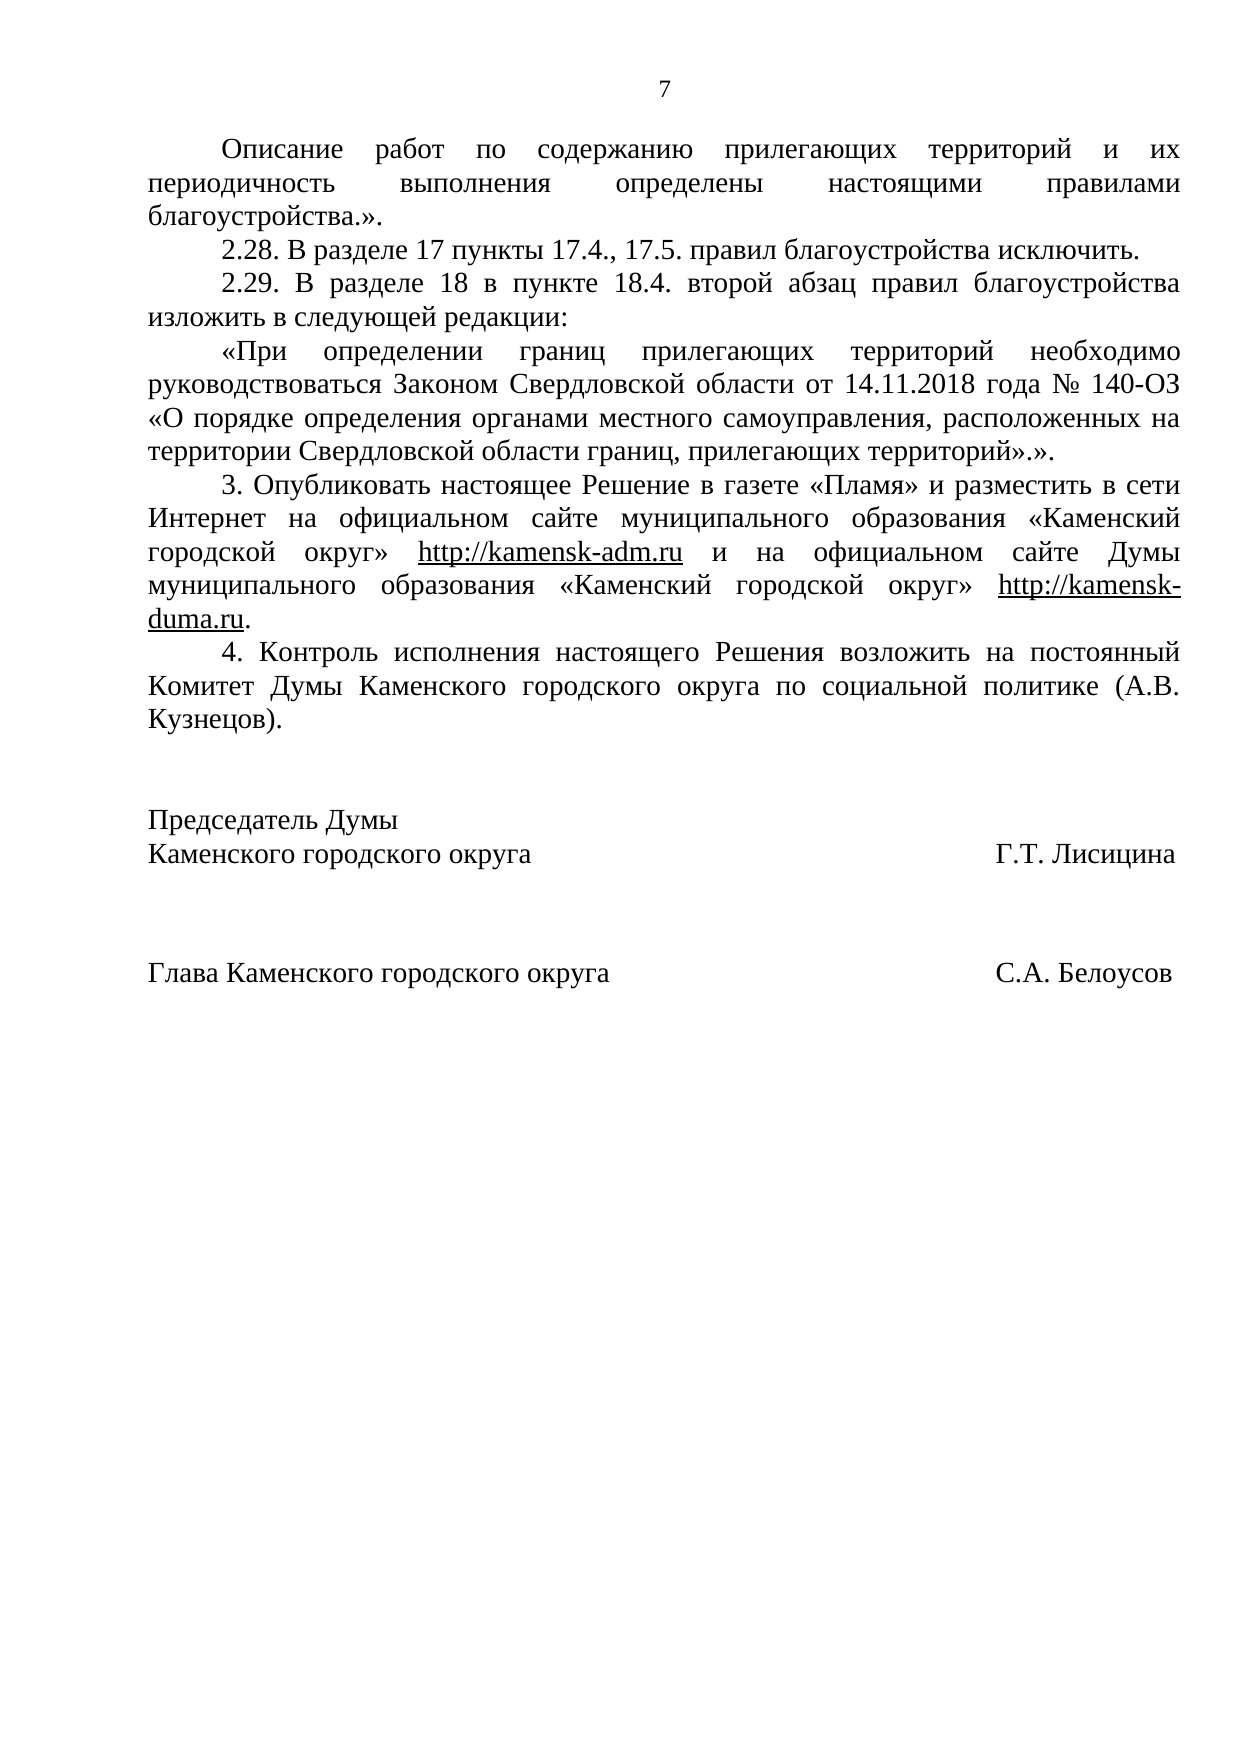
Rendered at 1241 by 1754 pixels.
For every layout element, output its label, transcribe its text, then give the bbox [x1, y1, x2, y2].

text «При определении границ прилегающих территорий необходимо руководствоваться Законом Свердловской области от 14.11.2018 года № 140-ОЗ «О порядке определения органами местного самоуправления, расположенных на территории Свердловской области границ, прилегающих территорий».». [148, 333, 1181, 467]
text Председатель Думы [148, 802, 1181, 836]
text 3. Опубликовать настоящее Решение в газете «Пламя» и разместить в сети Интернет на официальном сайте муниципального образования «Каменский городской округ» http://kamensk-adm.ru и на официальном сайте Думы муниципального образования «Каменский городской округ» http://kamensk-duma.ru. [148, 467, 1181, 634]
text 4. Контроль исполнения настоящего Решения возложить на постоянный Комитет Думы Каменского городского округа по социальной политике (А.В. Кузнецов). [148, 634, 1181, 735]
text Каменского городского округа Г.Т. Лисицина [148, 836, 1181, 869]
text Глава Каменского городского округа С.А. Белоусов [148, 956, 1181, 989]
text 2.28. В разделе 17 пункты 17.4., 17.5. правил благоустройства исключить. [148, 232, 1181, 266]
text 2.29. В разделе 18 в пункте 18.4. второй абзац правил благоустройства изложить в следующей редакции: [148, 266, 1181, 333]
text Описание работ по содержанию прилегающих территорий и их периодичность выполнения определены настоящими правилами благоустройства.». [148, 131, 1181, 232]
